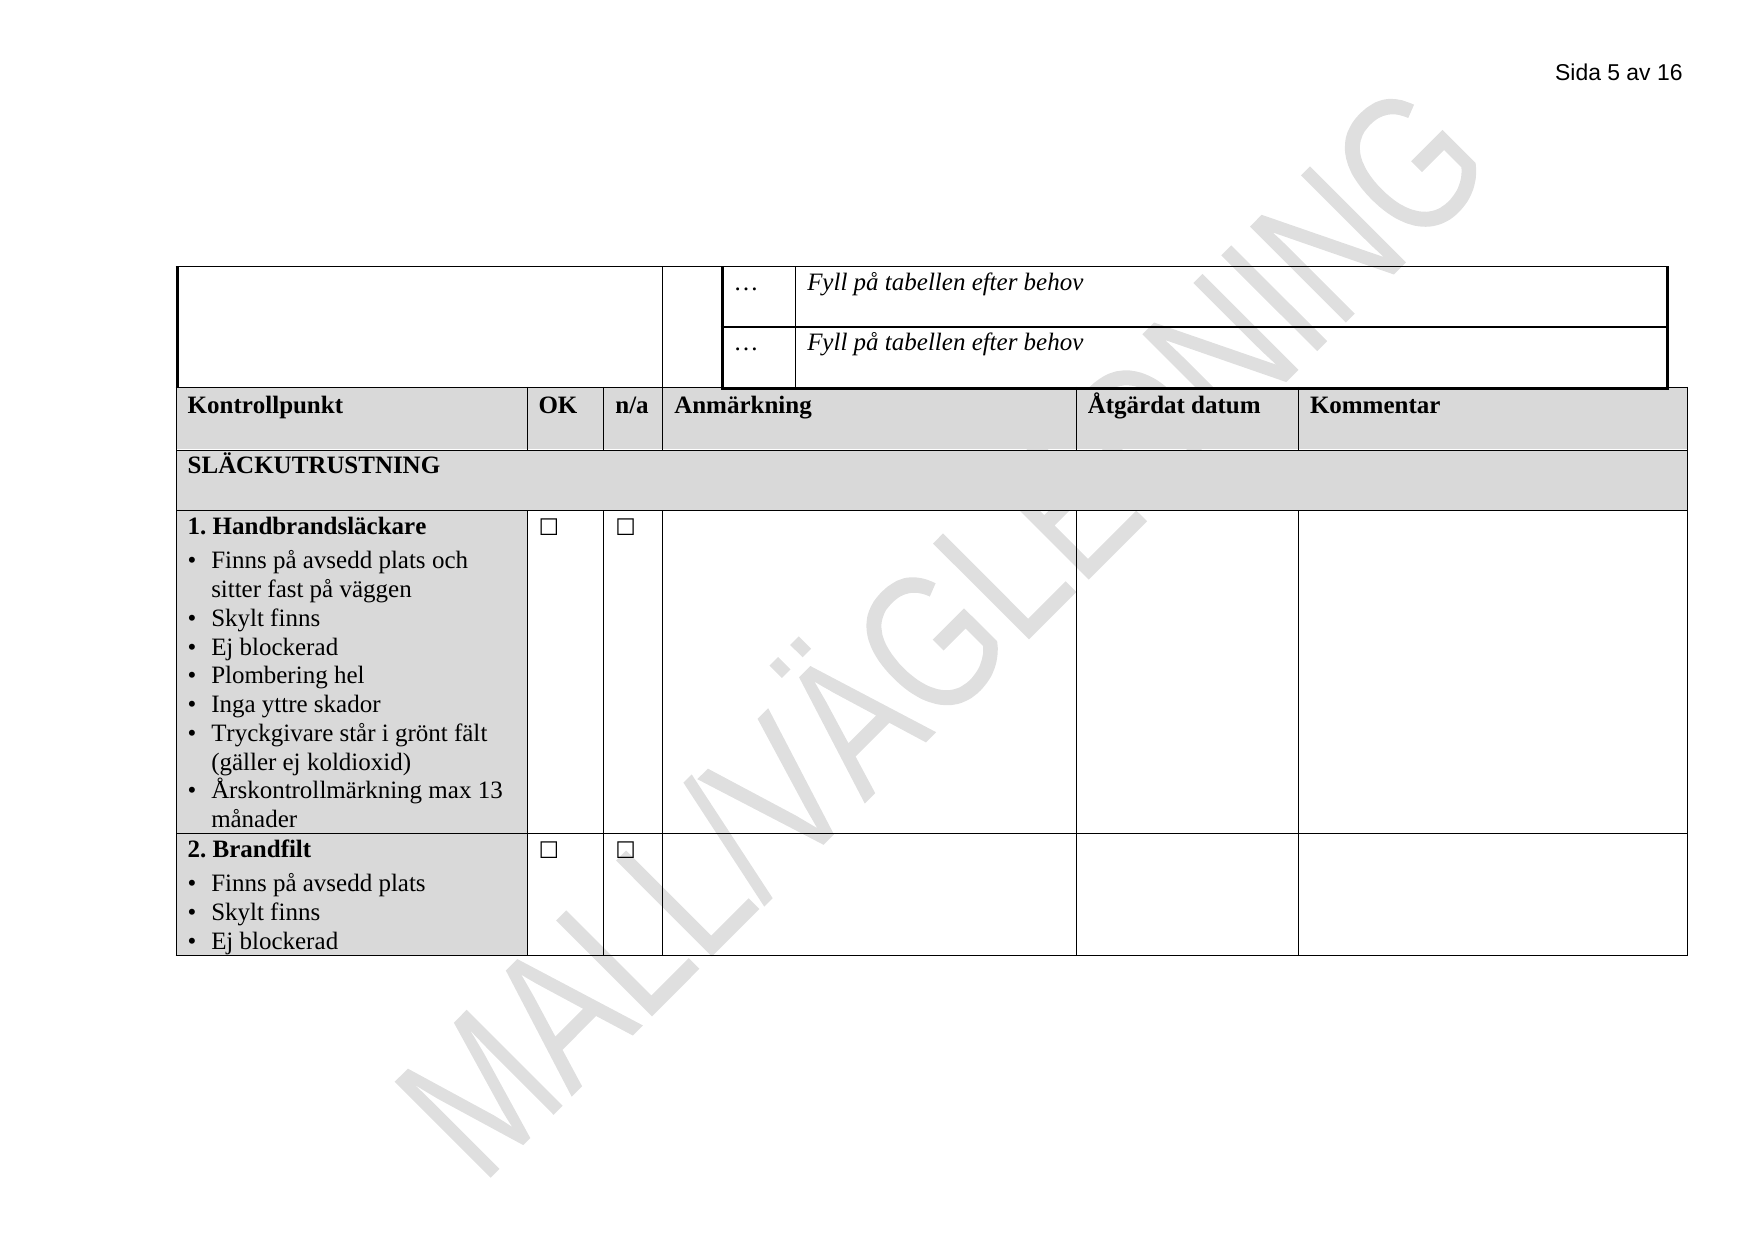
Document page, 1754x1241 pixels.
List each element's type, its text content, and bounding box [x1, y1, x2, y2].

table_cell [663, 834, 1076, 955]
table_cell [528, 511, 603, 833]
table_cell 1. Handbrandsläckare Finns på avsedd plats och sitter fast på väggen Skylt finns Ej blockerad Plombering hel Inga yttre skador Tryckgivare står i grönt fält (gäller ej koldioxid) Årskontrollmärkning max 13 månader [177, 511, 527, 833]
table_cell … [724, 267, 795, 326]
table_cell [604, 511, 662, 833]
table_cell Kommentar [1299, 388, 1687, 449]
table_cell OK [528, 388, 603, 449]
table_cell [604, 834, 662, 955]
table_cell n/a [604, 388, 662, 449]
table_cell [177, 834, 527, 955]
table_cell Anmärkning [663, 388, 1076, 449]
table_cell SLÄCKUTRUSTNING [177, 451, 1687, 510]
table_cell [1077, 511, 1298, 833]
table_cell … [724, 328, 795, 387]
table_cell Åtgärdat datum [1077, 390, 1298, 449]
table_cell [1299, 511, 1687, 833]
table_cell Fyll på tabellen efter behov [796, 267, 1666, 326]
table_cell [1077, 834, 1298, 955]
table_cell [528, 834, 603, 955]
table_cell [663, 511, 1076, 833]
table_cell Kontrollpunkt [177, 388, 527, 449]
table_cell [1299, 834, 1687, 955]
table_cell Fyll på tabellen efter behov [796, 328, 1666, 387]
